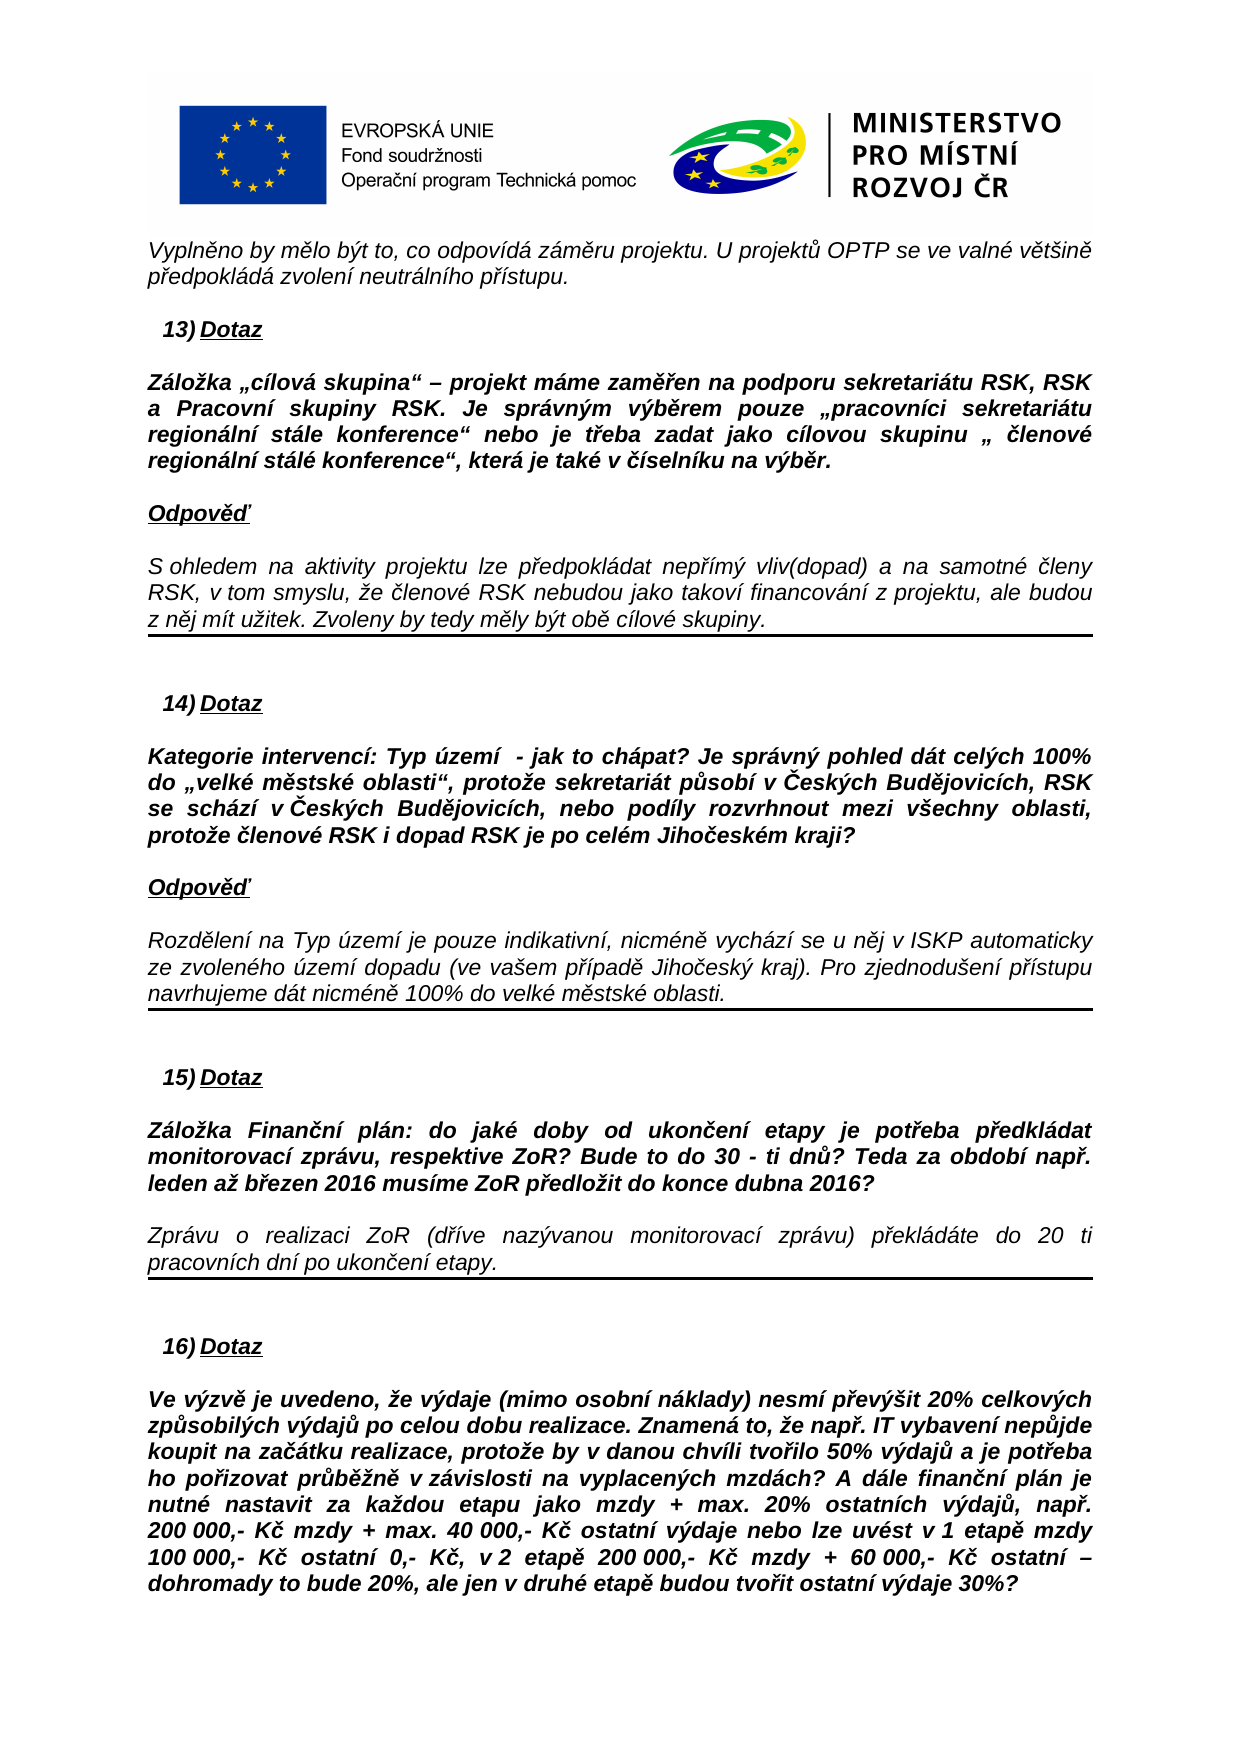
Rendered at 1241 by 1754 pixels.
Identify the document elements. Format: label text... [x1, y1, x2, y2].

list Dotaz [162, 690, 1093, 716]
text Vyplněno by mělo být to, co odpovídá záměru projektu. U projektů OPTP se ve valné většině předpokládá zvolení neutrálního přístupu. [148, 237, 1093, 289]
text Ve výzvě je uvedeno, že výdaje (mimo osobní náklady) nesmí převýšit 20% celkových způsobilých výdajů po celou dobu realizace. Znamená to, že např. IT vybavení nepůjde koupit na začátku realizace, protože by v danou chvíli tvořilo 50% výdajů a je potřeba ho pořizovat průběžně v závislosti na vyplacených mzdách? A dále finanční plán je nutné nastavit za každou etapu jako mzdy + max. 20% ostatních výdajů, např. 200 000,- Kč mzdy + max. 40 000,- Kč ostatní výdaje nebo lze uvést v 1 etapě mzdy 100 000,- Kč ostatní 0,- Kč, v 2 etapě 200 000,- Kč mzdy + 60 000,- Kč ostatní – dohromady to bude 20%, ale jen v druhé etapě budou tvořit ostatní výdaje 30%? [148, 1386, 1093, 1596]
picture [147, 73, 1093, 237]
text Záložka Finanční plán: do jaké doby od ukončení etapy je potřeba předkládat monitorovací zprávu, respektive ZoR? Bude to do 30 - ti dnů? Teda za období např. leden až březen 2016 musíme ZoR předložit do konce dubna 2016? [148, 1117, 1093, 1196]
text Rozdělení na Typ území je pouze indikativní, nicméně vychází se u něj v ISKP automaticky ze zvoleného území dopadu (ve vašem případě Jihočeský kraj). Pro zjednodušení přístupu navrhujeme dát nicméně 100% do velké městské oblasti. [148, 927, 1093, 1008]
text Odpověď [148, 874, 1093, 901]
text Kategorie intervencí: Typ území - jak to chápat? Je správný pohled dát celých 100% do „velké městské oblasti“, protože sekretariát působí v Českých Budějovicích, RSK se schází v Českých Budějovicích, nebo podíly rozvrhnout mezi všechny oblasti, protože členové RSK i dopad RSK je po celém Jihočeském kraji? [148, 743, 1093, 848]
list Dotaz [162, 1064, 1093, 1090]
text Odpověď [148, 500, 1093, 527]
list Dotaz [162, 316, 1093, 342]
text Zprávu o realizaci ZoR (dříve nazývanou monitorovací zprávu) překládáte do 20 ti pracovních dní po ukončení etapy. [148, 1222, 1093, 1277]
text S ohledem na aktivity projektu lze předpokládat nepřímý vliv(dopad) a na samotné členy RSK, v tom smyslu, že členové RSK nebudou jako takoví financování z projektu, ale budou z něj mít užitek. Zvoleny by tedy měly být obě cílové skupiny. [148, 553, 1093, 634]
list Dotaz [162, 1333, 1093, 1359]
text Záložka „cílová skupina“ – projekt máme zaměřen na podporu sekretariátu RSK, RSK a Pracovní skupiny RSK. Je správným výběrem pouze „pracovníci sekretariátu regionální stále konference“ nebo je třeba zadat jako cílovou skupinu „ členové regionální stálé konference“, která je také v číselníku na výběr. [148, 368, 1093, 474]
